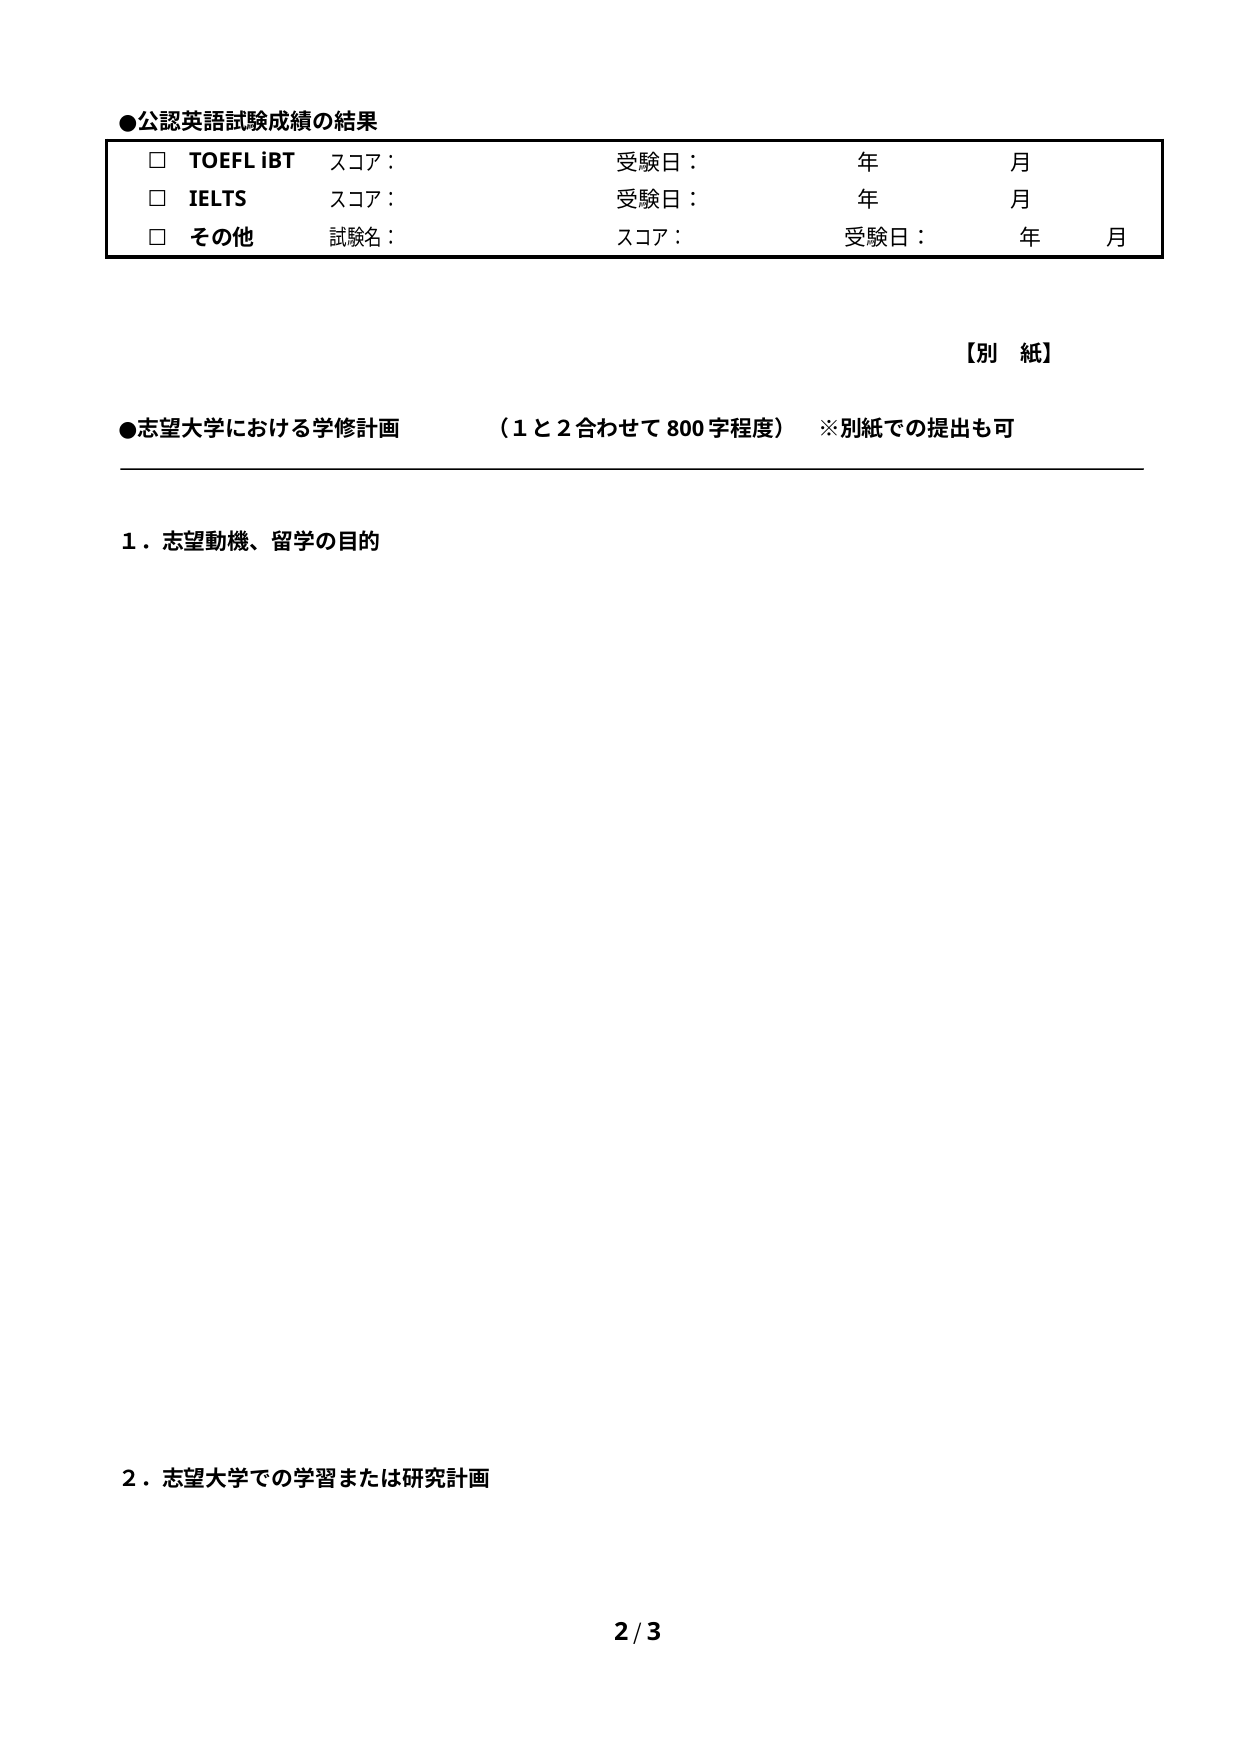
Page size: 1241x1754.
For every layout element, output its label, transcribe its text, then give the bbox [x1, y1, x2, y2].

table_cell スコア： [318, 179, 605, 217]
table_header 受験日： 年 月 [605, 142, 1161, 179]
table_cell 受験日： 年 月 [605, 179, 1161, 217]
table_cell ☐ IELTS [108, 179, 318, 217]
text ●志望大学における学修計画 （１と２合わせて800字程度） ※別紙での提出も可 [118, 408, 1152, 446]
text １．志望動機、留学の目的 [118, 521, 1152, 558]
text ２．志望大学での学習または研究計画 [118, 1458, 1152, 1496]
table_header スコア： [318, 142, 605, 179]
table_header ☐ TOEFL iBT [108, 142, 318, 179]
table_cell 試験名： [318, 217, 605, 255]
text ●公認英語試験成績の結果 [118, 101, 1152, 138]
text 【別 紙】 [118, 333, 1064, 371]
table_cell ☐ その他 [108, 217, 318, 255]
table_cell スコア： 受験日： 年 月 [605, 217, 1161, 255]
